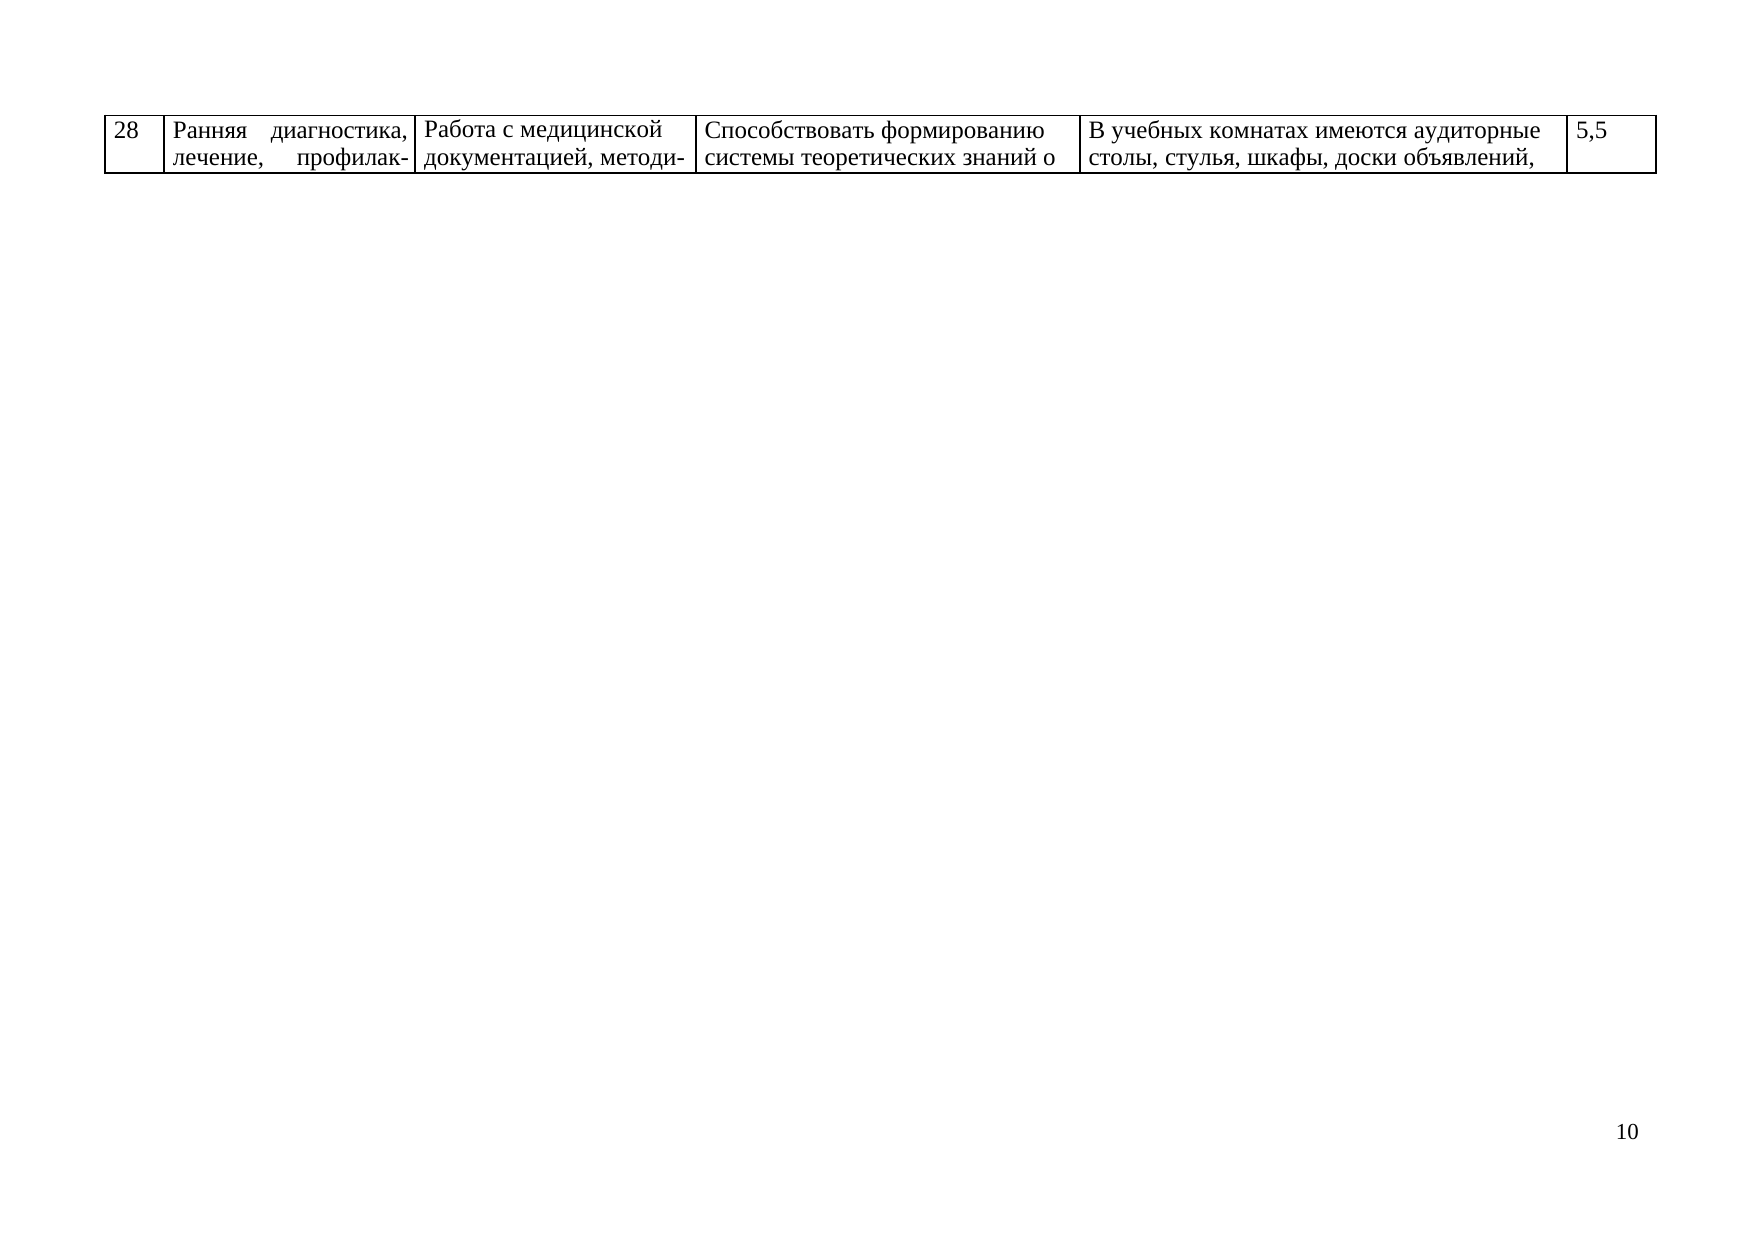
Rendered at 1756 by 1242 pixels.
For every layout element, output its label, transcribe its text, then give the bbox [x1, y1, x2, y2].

table_cell 28 [106, 116, 163, 172]
table_cell Ранняя диагностика, лечение, профилак- [165, 116, 414, 172]
table_cell Способствовать формированию системы теоретических знаний о [697, 116, 1079, 172]
table_cell В учебных комнатах имеются аудиторные столы, стулья, шкафы, доски объявлений, [1081, 116, 1566, 172]
table_cell Работа с медицинской документацией, методи- [416, 116, 695, 172]
table_cell 5,5 [1568, 116, 1655, 172]
